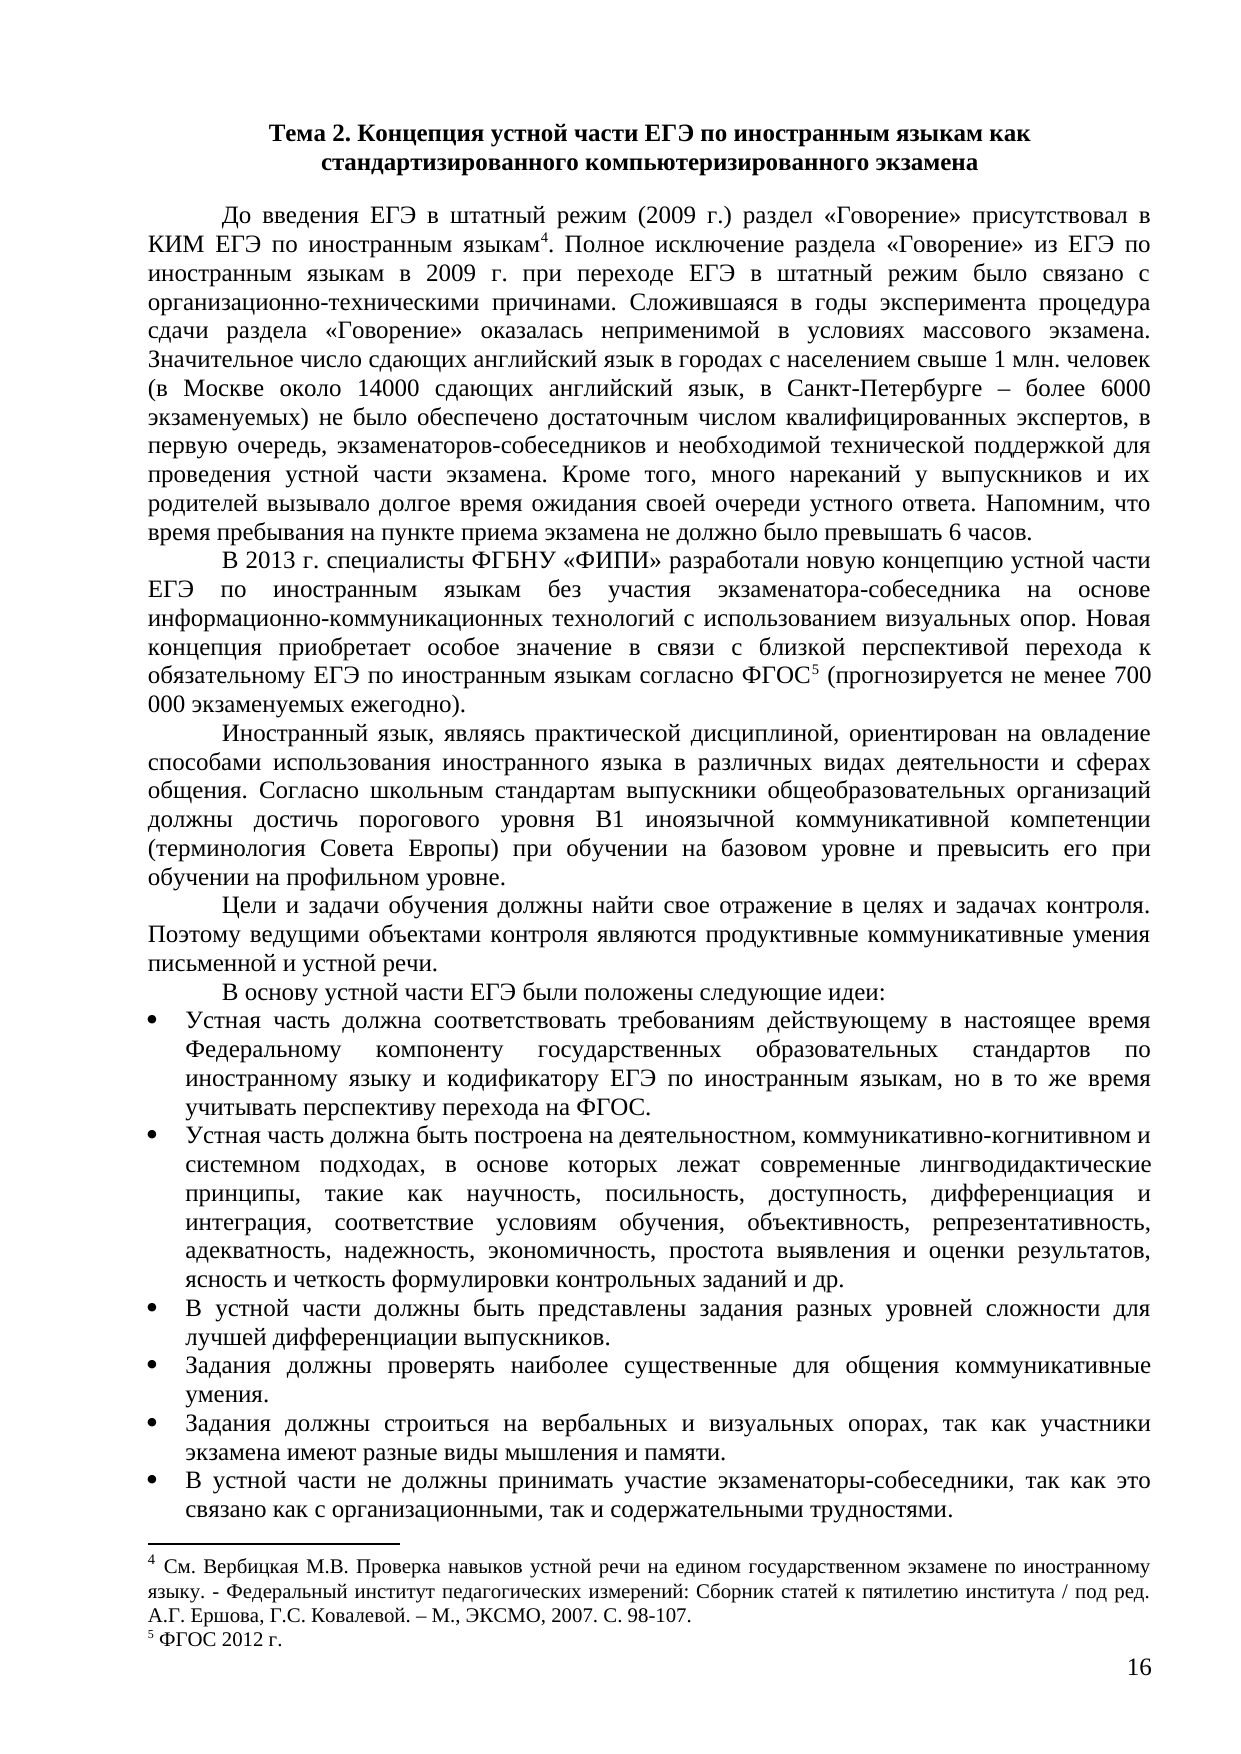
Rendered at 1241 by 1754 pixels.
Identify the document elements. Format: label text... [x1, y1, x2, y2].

text В 2013 г. специалисты ФГБНУ «ФИПИ» разработали новую концепцию устной части ЕГЭ по иностранным языкам без участия экзаменатора-собеседника на основе информационно-коммуникационных технологий с использованием визуальных опор. Новая концепция приобретает особое значение в связи с близкой перспективой перехода к обязательному ЕГЭ по иностранным языкам согласно ФГОС (прогнозируется не менее 700 000 экзаменуемых ежегодно). [148, 546, 1152, 718]
text В основу устной части ЕГЭ были положены следующие идеи: [148, 977, 1152, 1006]
list В устной части должны быть представлены задания разных уровней сложности для лучшей дифференциации выпускников. [148, 1293, 1152, 1351]
list Задания должны строиться на вербальных и визуальных опорах, так как участники экзамена имеют разные виды мышления и памяти. [148, 1408, 1152, 1466]
subtitle Тема 2. Концепция устной части ЕГЭ по иностранным языкам как стандартизированного компьютеризированного экзамена [148, 118, 1152, 176]
list Устная часть должна соответствовать требованиям действующему в настоящее время Федеральному компоненту государственных образовательных стандартов по иностранному языку и кодификатору ЕГЭ по иностранным языкам, но в то же время учитывать перспективу перехода на ФГОС. [148, 1006, 1152, 1121]
text Иностранный язык, являясь практической дисциплиной, ориентирован на овладение способами использования иностранного языка в различных видах деятельности и сферах общения. Согласно школьным стандартам выпускники общеобразовательных организаций должны достичь порогового уровня В1 иноязычной коммуникативной компетенции (терминология Совета Европы) при обучении на базовом уровне и превысить его при обучении на профильном уровне. [148, 718, 1152, 891]
list Задания должны проверять наиболее существенные для общения коммуникативные умения. [148, 1351, 1152, 1408]
text До введения ЕГЭ в штатный режим (2009 г.) раздел «Говорение» присутствовал в КИМ ЕГЭ по иностранным языкам. Полное исключение раздела «Говорение» из ЕГЭ по иностранным языкам в 2009 г. при переходе ЕГЭ в штатный режим было связано с организационно-техническими причинами. Сложившаяся в годы эксперимента процедура сдачи раздела «Говорение» оказалась неприменимой в условиях массового экзамена. Значительное число сдающих английский язык в городах с населением свыше 1 млн. человек (в Москве около 14000 сдающих английский язык, в Санкт-Петербурге – более 6000 экзаменуемых) не было обеспечено достаточным числом квалифицированных экспертов, в первую очередь, экзаменаторов-собеседников и необходимой технической поддержкой для проведения устной части экзамена. Кроме того, много нареканий у выпускников и их родителей вызывало долгое время ожидания своей очереди устного ответа. Напомним, что время пребывания на пункте приема экзамена не должно было превышать 6 часов. [148, 201, 1152, 546]
list В устной части не должны принимать участие экзаменаторы-собеседники, так как это связано как с организационными, так и содержательными трудностями. [148, 1466, 1152, 1523]
list Устная часть должна быть построена на деятельностном, коммуникативно-когнитивном и системном подходах, в основе которых лежат современные лингводидактические принципы, такие как научность, посильность, доступность, дифференциация и интеграция, соответствие условиям обучения, объективность, репрезентативность, адекватность, надежность, экономичность, простота выявления и оценки результатов, ясность и четкость формулировки контрольных заданий и др. [148, 1121, 1152, 1293]
text Цели и задачи обучения должны найти свое отражение в целях и задачах контроля. Поэтому ведущими объектами контроля являются продуктивные коммуникативные умения письменной и устной речи. [148, 891, 1152, 977]
